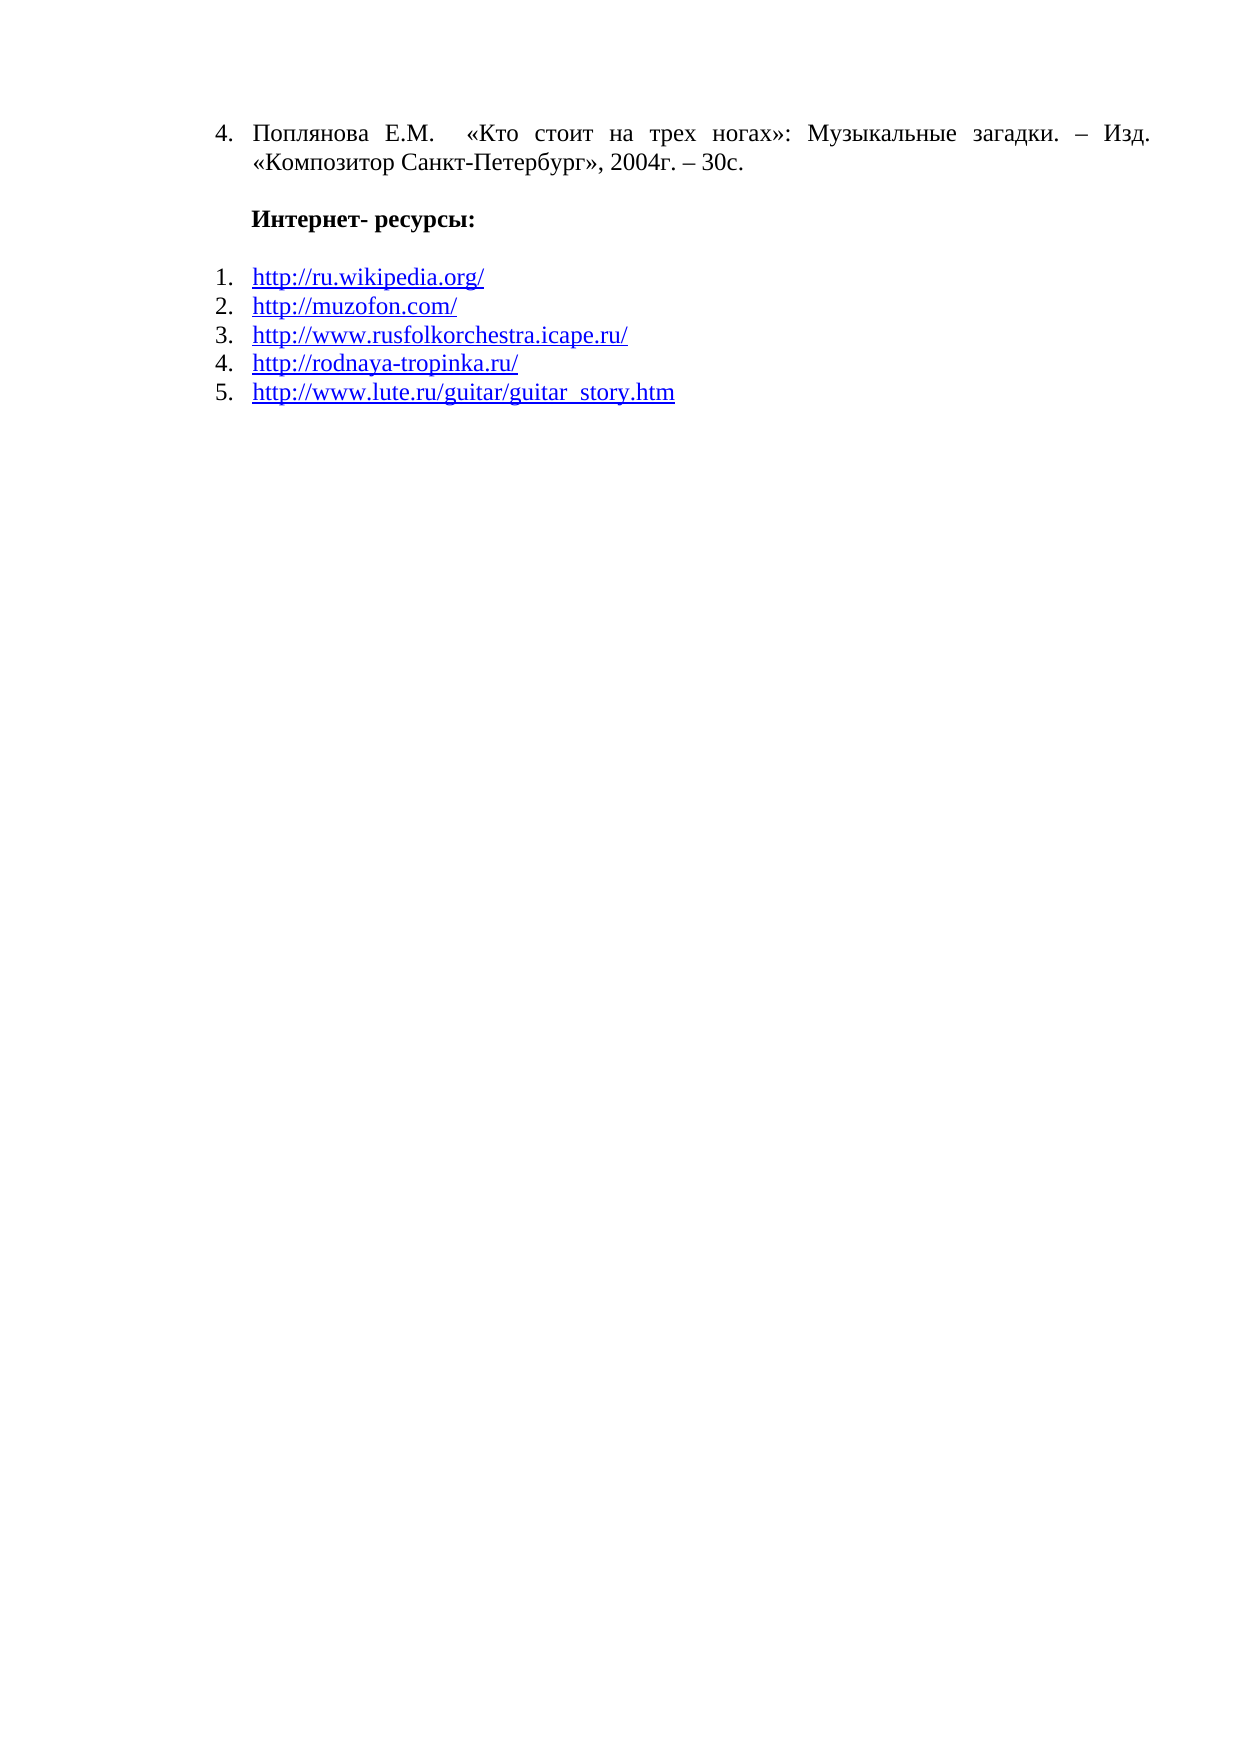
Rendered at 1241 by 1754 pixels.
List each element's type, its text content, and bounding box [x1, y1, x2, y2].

list http://muzofon.com/ [215, 291, 1152, 320]
list Поплянова Е.М. «Кто стоит на трех ногах»: Музыкальные загадки. – Изд. «Композитор Санкт-Петербург», 2004г. – 30с. [215, 118, 1152, 176]
text Интернет- ресурсы: [177, 204, 1152, 233]
list http://www.rusfolkorchestra.icape.ru/ [215, 320, 1152, 348]
list http://rodnaya-tropinka.ru/ [215, 348, 1152, 377]
list http://www.lute.ru/guitar/guitar_story.htm [215, 377, 1152, 406]
list http://ru.wikipedia.org/ [215, 262, 1152, 291]
